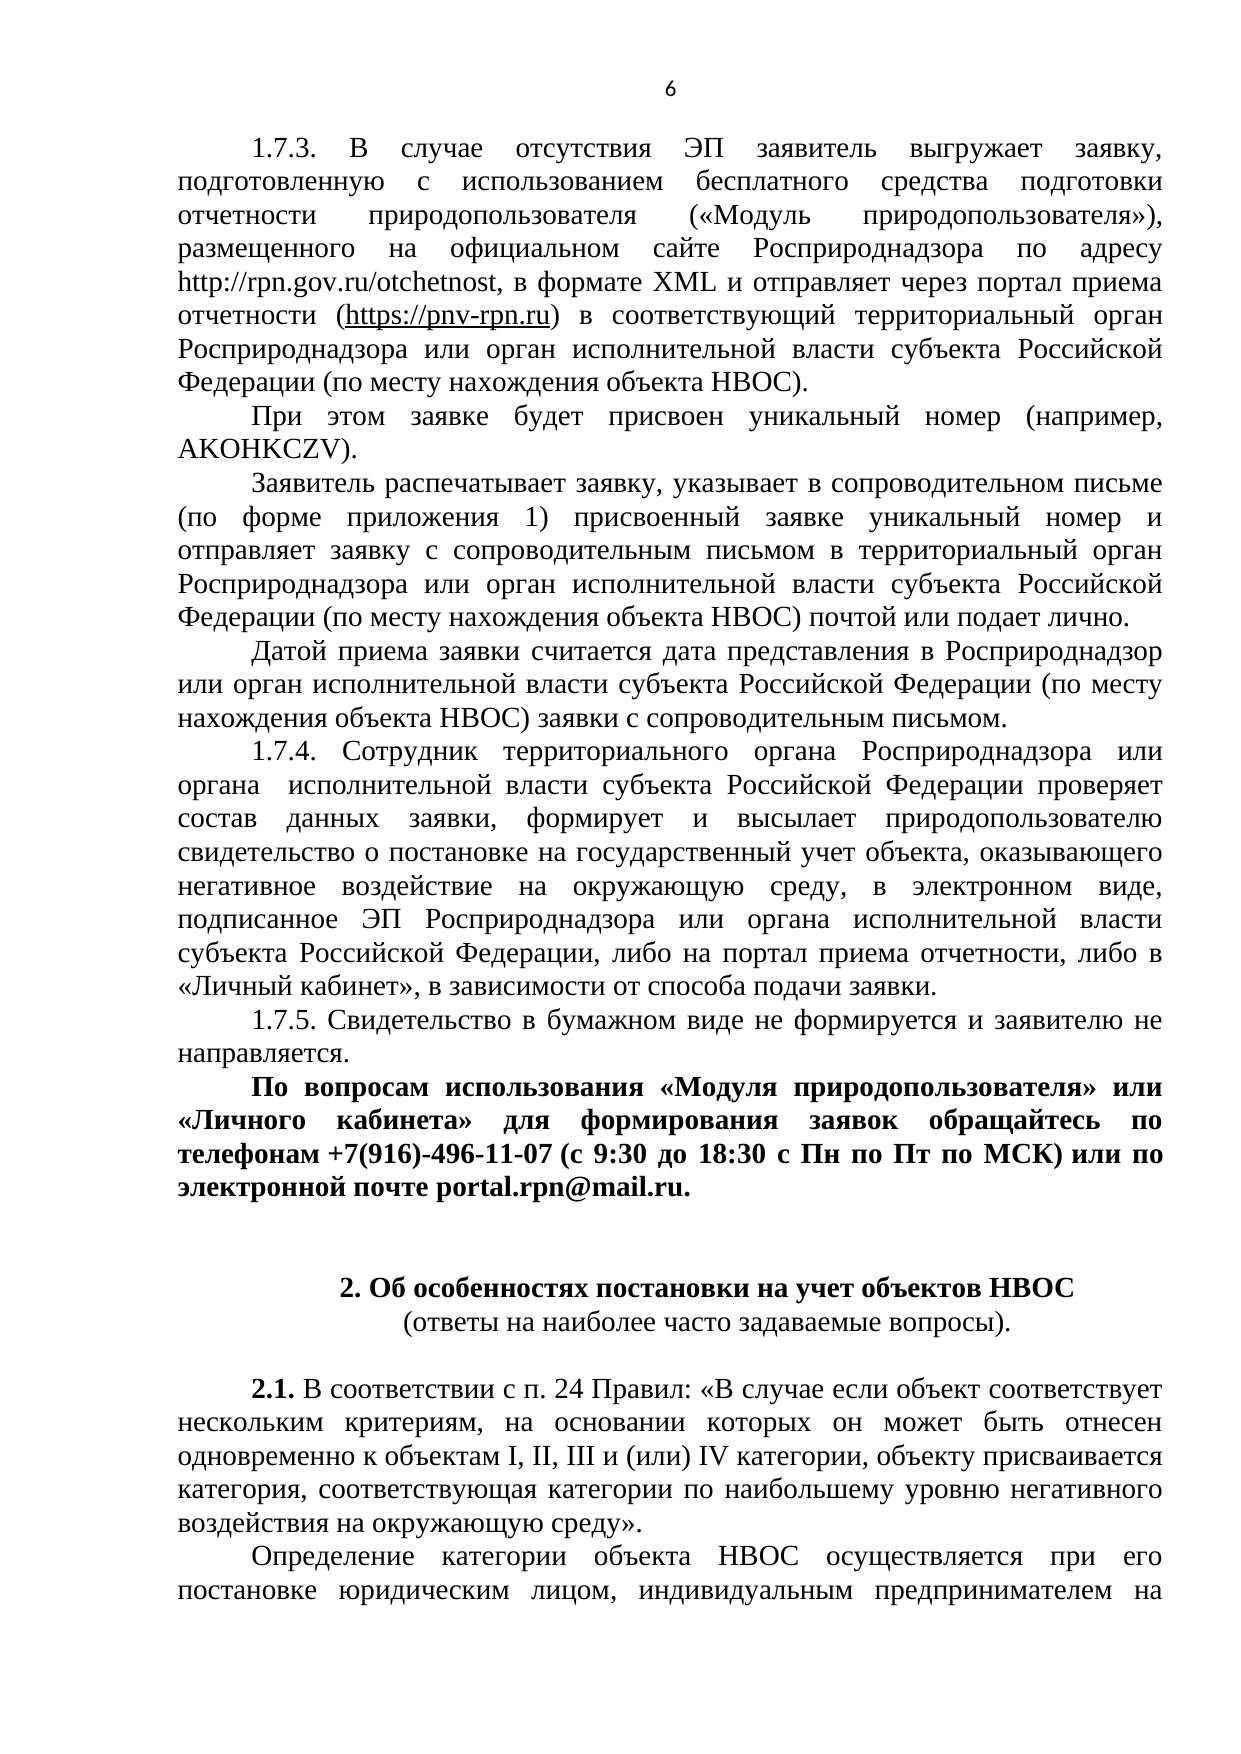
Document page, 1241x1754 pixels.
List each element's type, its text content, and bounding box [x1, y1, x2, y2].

text Заявитель распечатывает заявку, указывает в сопроводительном письме (по форме приложения 1) присвоенный заявке уникальный номер и отправляет заявку с сопроводительным письмом в территориальный орган Росприроднадзора или орган исполнительной власти субъекта Российской Федерации (по месту нахождения объекта НВОС) почтой или подает лично. [177, 465, 1163, 633]
text Датой приема заявки считается дата представления в Росприроднадзор или орган исполнительной власти субъекта Российской Федерации (по месту нахождения объекта НВОС) заявки с сопроводительным письмом. [177, 633, 1163, 733]
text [177, 1538, 1163, 1606]
text 2.1. В соответствии с п. 24 Правил: «В случае если объект соответствует нескольким критериям, на основании которых он может быть отнесен одновременно к объектам I, II, III и (или) IV категории, объекту присваивается категория, соответствующая категории по наибольшему уровню негативного воздействия на окружающую среду». [177, 1371, 1163, 1538]
text (ответы на наиболее часто задаваемые вопросы). [177, 1304, 1163, 1337]
text 1.7.4. Сотрудник территориального органа Росприроднадзора или органа исполнительной власти субъекта Российской Федерации проверяет состав данных заявки, формирует и высылает природопользователю свидетельство о постановке на государственный учет объекта, оказывающего негативное воздействие на окружающую среду, в электронном виде, подписанное ЭП Росприроднадзора или органа исполнительной власти субъекта Российской Федерации, либо на портал приема отчетности, либо в «Личный кабинет», в зависимости от способа подачи заявки. [177, 733, 1163, 1002]
text 1.7.3. В случае отсутствия ЭП заявитель выгружает заявку, подготовленную с использованием бесплатного средства подготовки отчетности природопользователя («Модуль природопользователя»), размещенного на официальном сайте Росприроднадзора по адресу http://rpn.gov.ru/otchetnost, в формате XML и отправляет через портал приема отчетности (https://pnv-rpn.ru) в соответствующий территориальный орган Росприроднадзора или орган исполнительной власти субъекта Российской Федерации (по месту нахождения объекта НВОС). [177, 130, 1163, 398]
text 1.7.5. Свидетельство в бумажном виде не формируется и заявителю не направляется. [177, 1002, 1163, 1069]
text 2. Об особенностях постановки на учет объектов НВОС [177, 1270, 1163, 1304]
text По вопросам использования «Модуля природопользователя» или «Личного кабинета» для формирования заявок обращайтесь по телефонам +7(916)-496-11-07 (с 9:30 до 18:30 с Пн по Пт по МСК) или по электронной почте portal.rpn@mail.ru. [177, 1069, 1163, 1203]
text При этом заявке будет присвоен уникальный номер (например, AKOHKCZV). [177, 398, 1163, 465]
